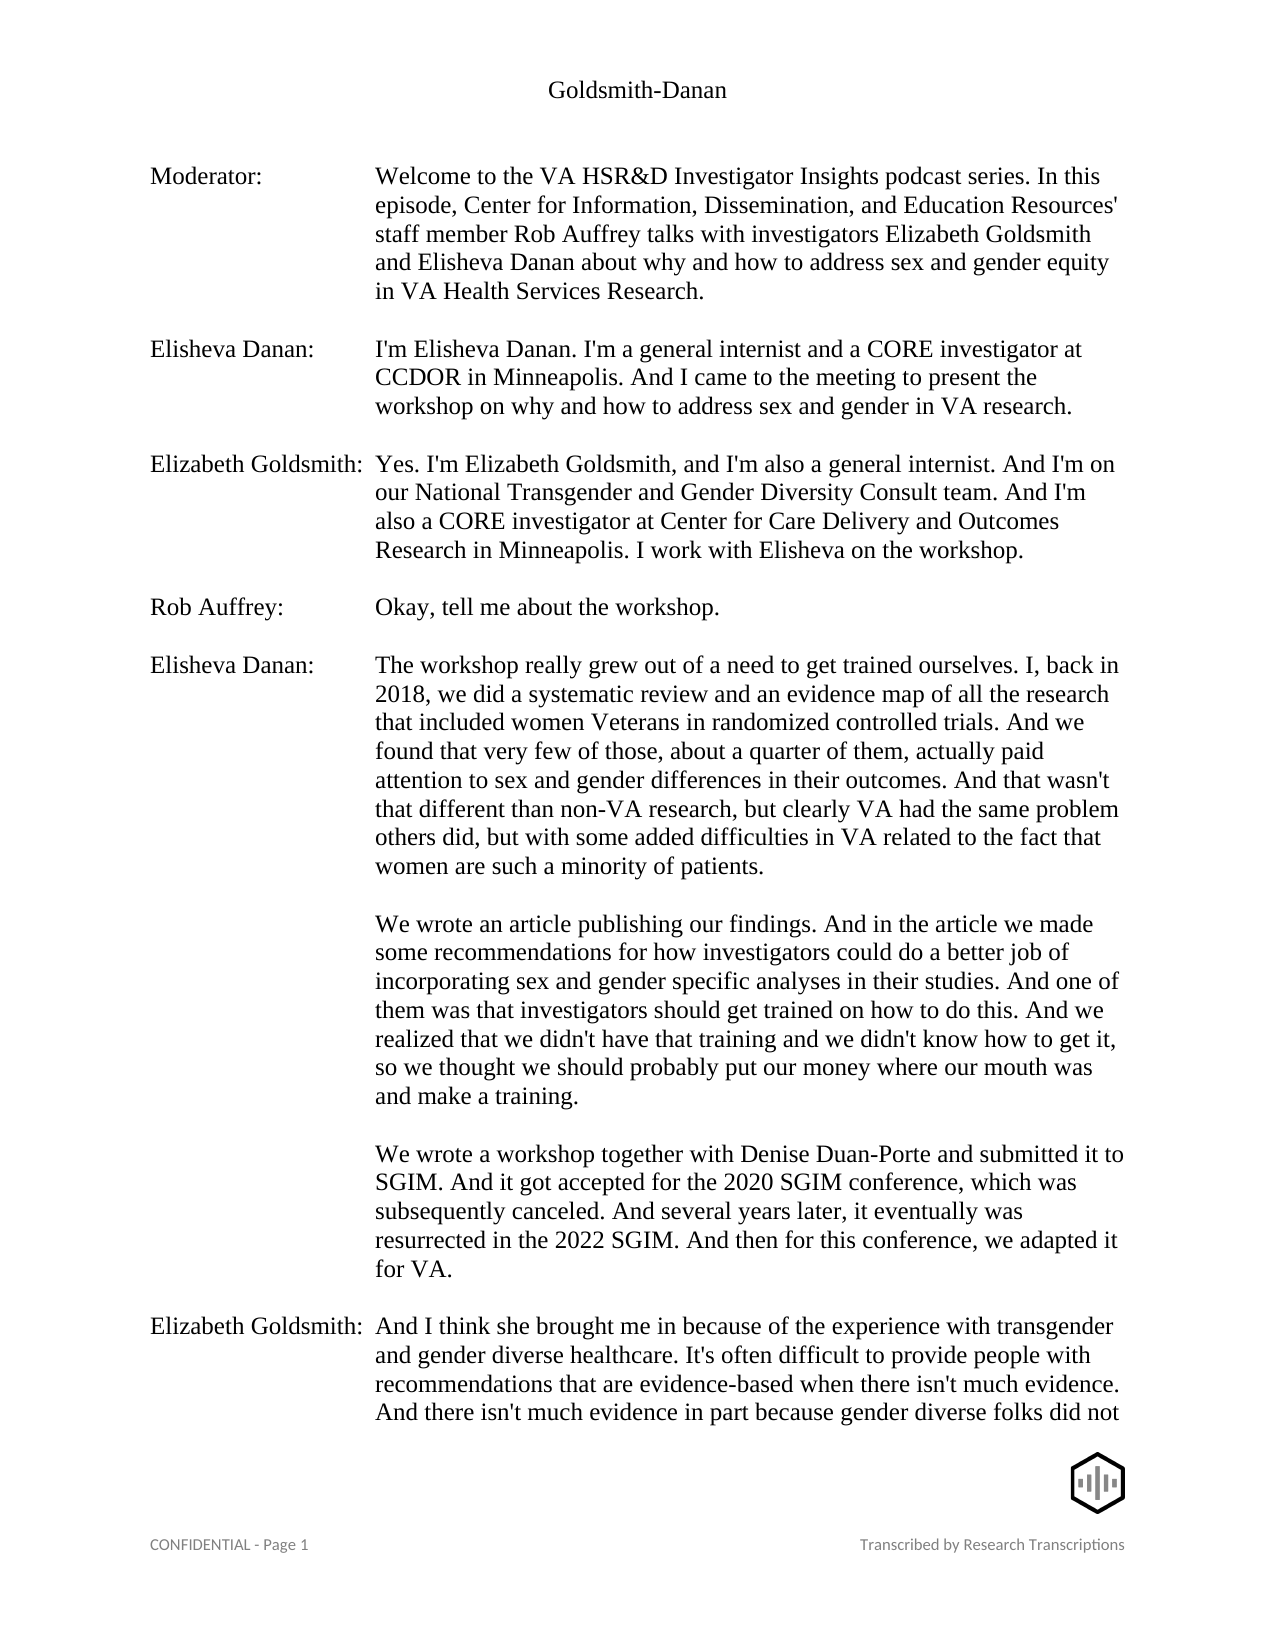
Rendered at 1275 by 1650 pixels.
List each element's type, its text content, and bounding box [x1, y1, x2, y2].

text We wrote an article publishing our findings. And in the article we made some recommendations for how investigators could do a better job of incorporating sex and gender specific analyses in their studies. And one of them was that investigators should get trained on how to do this. And we realized that we didn't have that training and we didn't know how to get it, so we thought we should probably put our money where our mouth was and make a training. [150, 909, 1125, 1110]
text Elisheva Danan: The workshop really grew out of a need to get trained ourselves. I, back in 2018, we did a systematic review and an evidence map of all the research that included women Veterans in randomized controlled trials. And we found that very few of those, about a quarter of them, actually paid attention to sex and gender differences in their outcomes. And that wasn't that different than non-VA research, but clearly VA had the same problem others did, but with some added difficulties in VA related to the fact that women are such a minority of patients. [150, 650, 1125, 880]
picture [1070, 1452, 1125, 1514]
text Moderator: Welcome to the VA HSR&D Investigator Insights podcast series. In this episode, Center for Information, Dissemination, and Education Resources' staff member Rob Auffrey talks with investigators Elizabeth Goldsmith and Elisheva Danan about why and how to address sex and gender equity in VA Health Services Research. [150, 161, 1125, 305]
text Elisheva Danan: I'm Elisheva Danan. I'm a general internist and a CORE investigator at CCDOR in Minneapolis. And I came to the meeting to present the workshop on why and how to address sex and gender in VA research. [150, 334, 1125, 420]
text Rob Auffrey: Okay, tell me about the workshop. [150, 592, 1125, 621]
text Elizabeth Goldsmith: Yes. I'm Elizabeth Goldsmith, and I'm also a general internist. And I'm on our National Transgender and Gender Diversity Consult team. And I'm also a CORE investigator at Center for Care Delivery and Outcomes Research in Minneapolis. I work with Elisheva on the workshop. [150, 449, 1125, 564]
text We wrote a workshop together with Denise Duan-Porte and submitted it to SGIM. And it got accepted for the 2020 SGIM conference, which was subsequently canceled. And several years later, it eventually was resurrected in the 2022 SGIM. And then for this conference, we adapted it for VA. [150, 1139, 1125, 1282]
